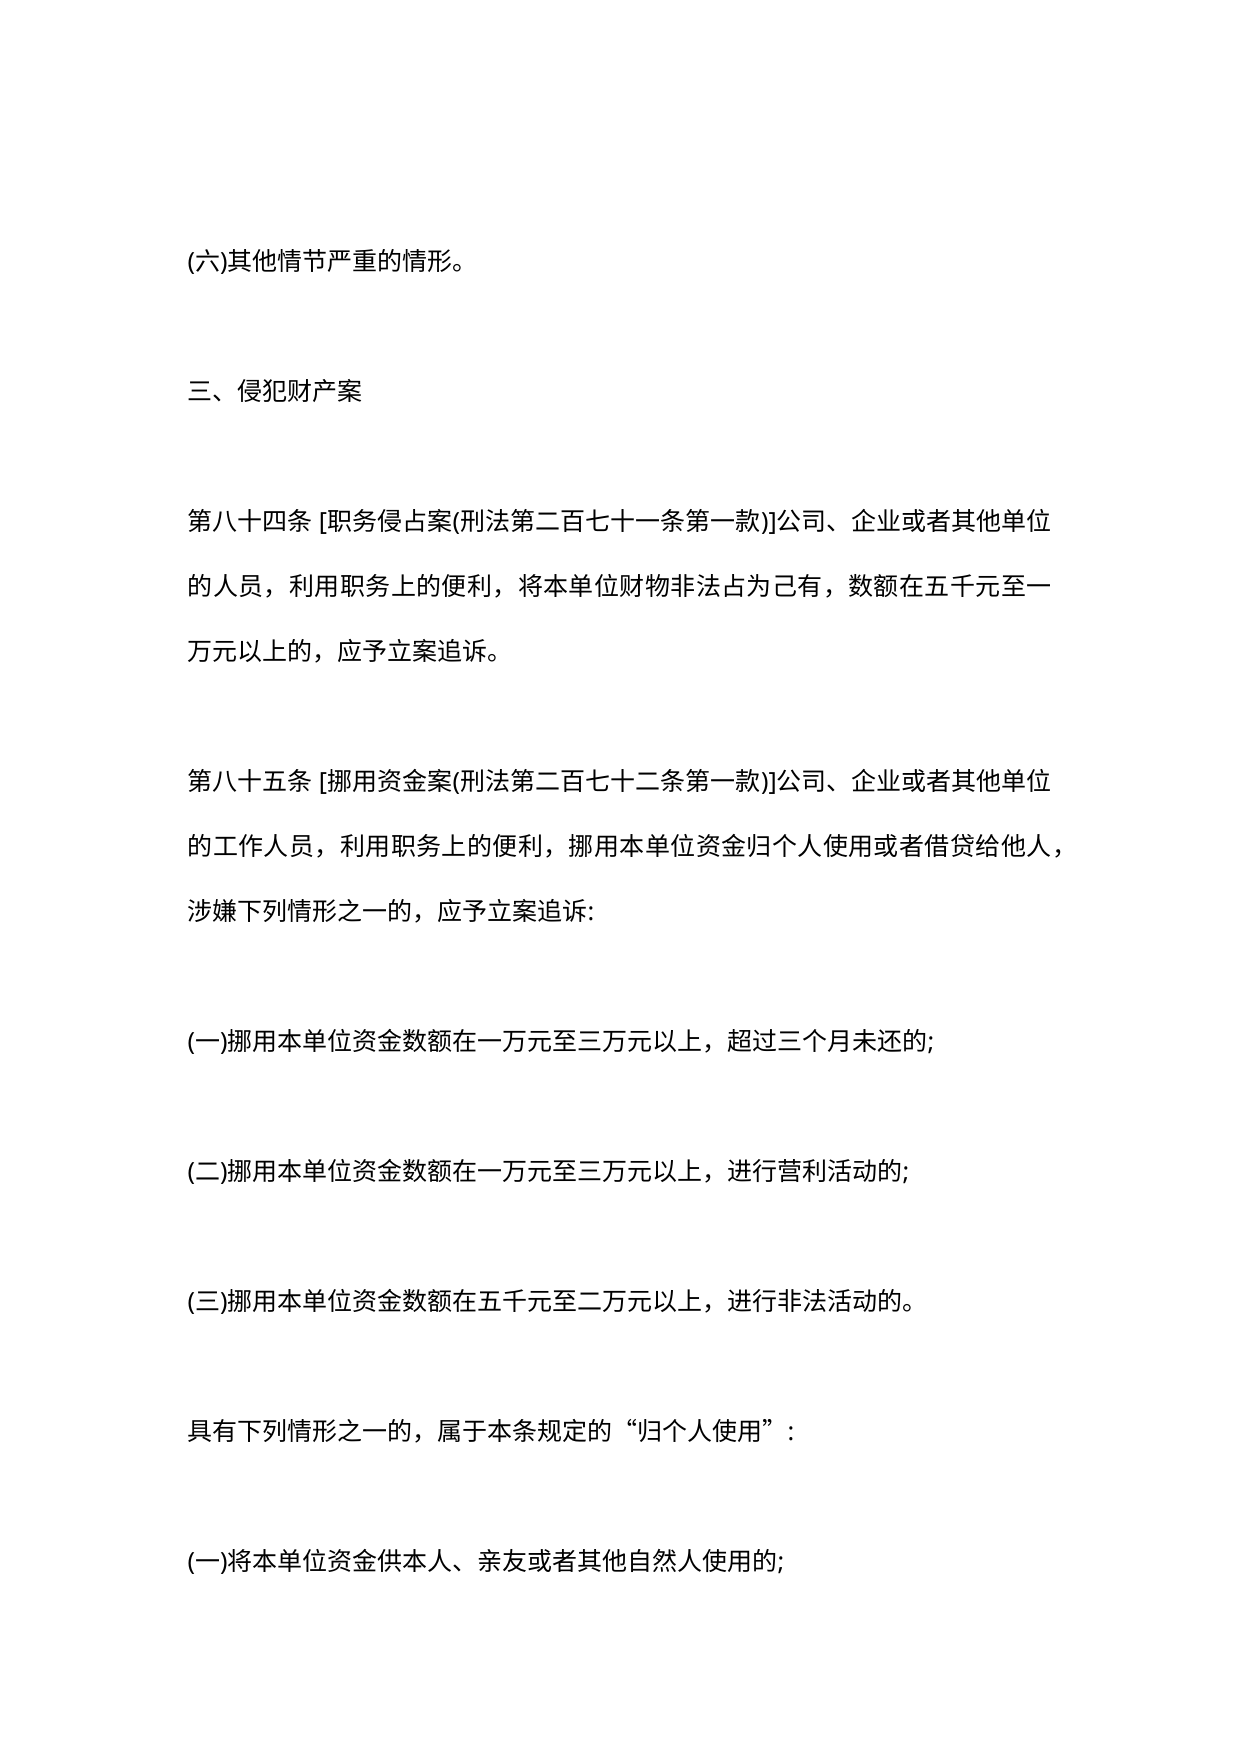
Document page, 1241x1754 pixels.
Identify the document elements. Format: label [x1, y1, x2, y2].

text [187, 162, 1053, 1592]
